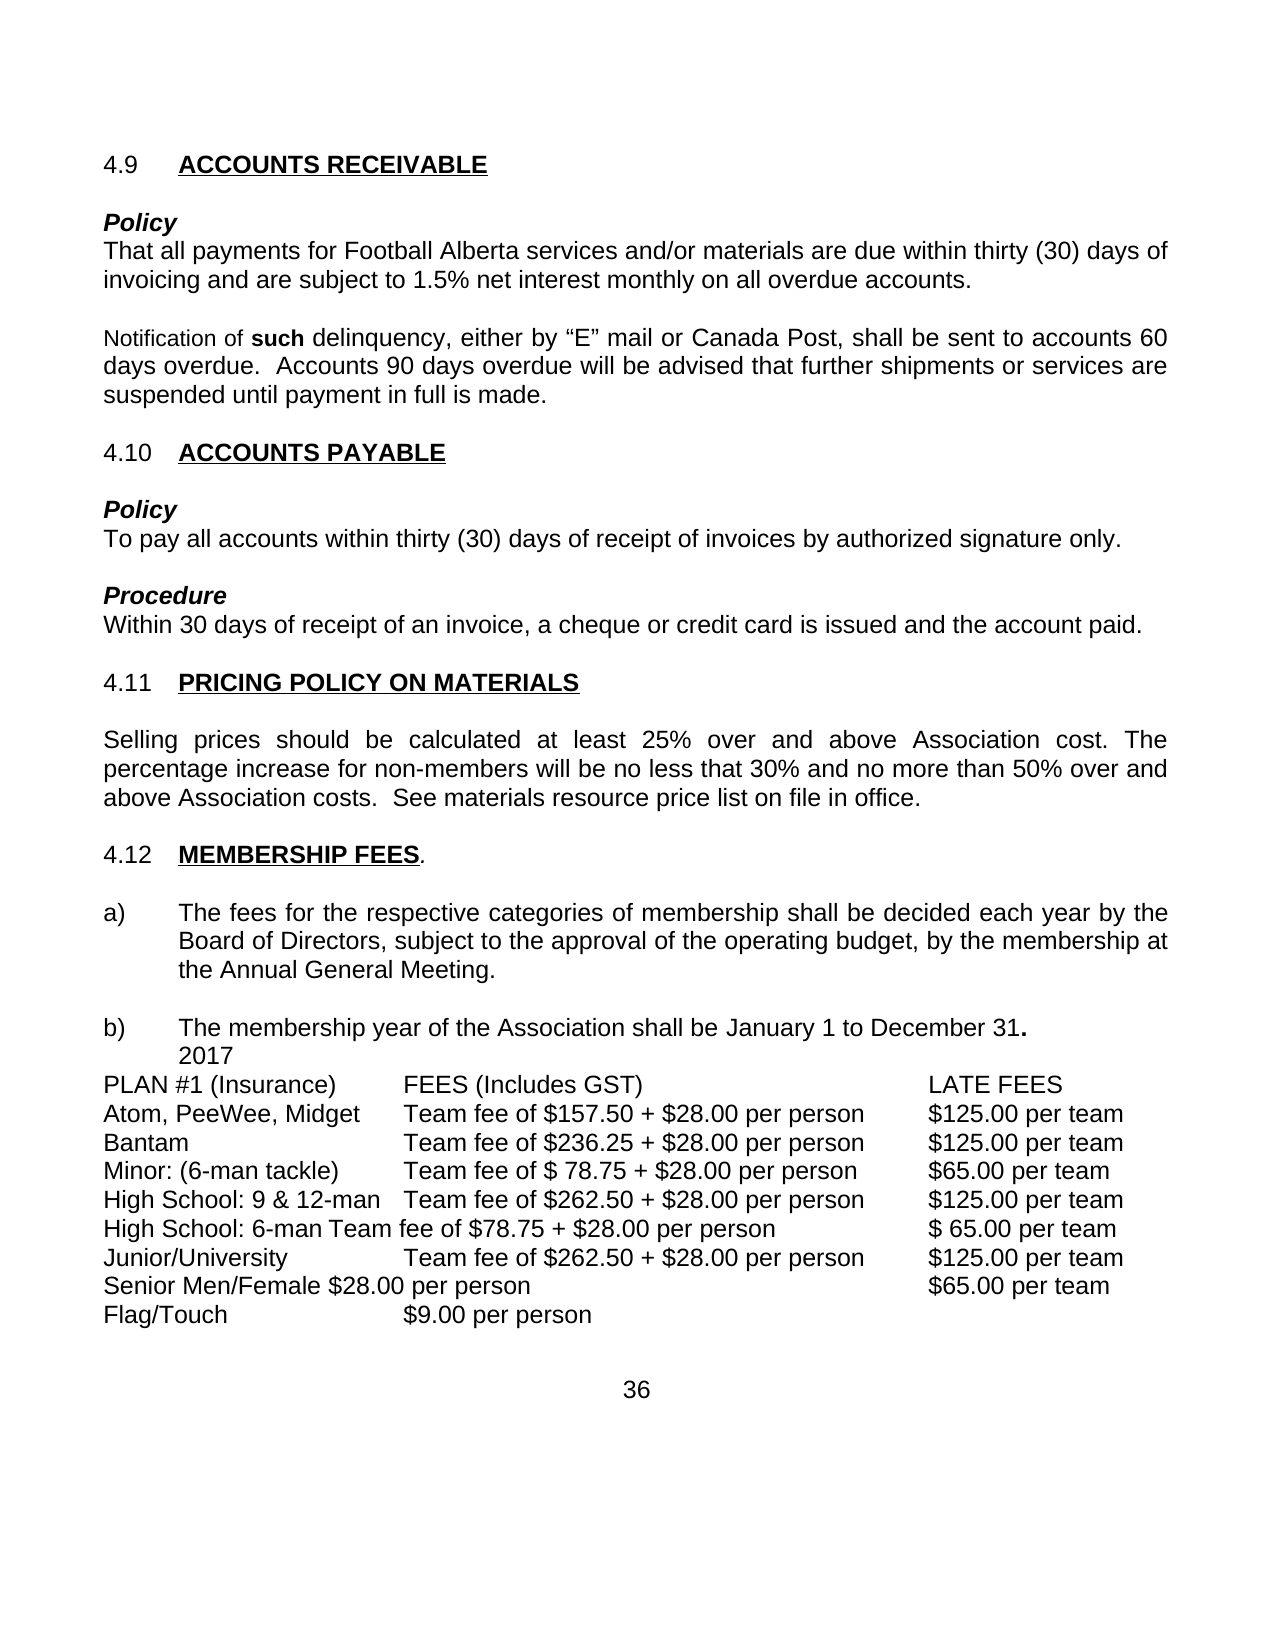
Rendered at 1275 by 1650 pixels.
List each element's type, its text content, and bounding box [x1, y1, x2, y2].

text High School: 9 & 12-man Team fee of $262.50 + $28.00 per person $125.00 per team [103, 1185, 1170, 1214]
text Atom, PeeWee, Midget Team fee of $157.50 + $28.00 per person $125.00 per team [103, 1099, 1170, 1127]
text Senior Men/Female $28.00 per person $65.00 per team [103, 1271, 1170, 1300]
text Notification of such delinquency, either by “E” mail or Canada Post, shall be sent to accounts 60 days overdue. Accounts 90 days overdue will be advised that further shipments or services are suspended until payment in full is made. [103, 322, 1170, 409]
text High School: 6-man Team fee of $78.75 + $28.00 per person $ 65.00 per team [103, 1214, 1170, 1242]
text a) The fees for the respective categories of membership shall be decided each year by the Board of Directors, subject to the approval of the operating budget, by the membership at the Annual General Meeting. [103, 897, 1170, 984]
text 2017 [103, 1041, 1170, 1070]
text To pay all accounts within thirty (30) days of receipt of invoices by authorized signature only. [103, 524, 1170, 552]
text Within 30 days of receipt of an invoice, a cheque or credit card is issued and the account paid. [103, 610, 1170, 639]
text 4.12 MEMBERSHIP FEES. [103, 840, 1170, 869]
text 4.11 PRICING POLICY ON MATERIALS [103, 667, 1170, 696]
text Junior/University Team fee of $262.50 + $28.00 per person $125.00 per team [103, 1242, 1170, 1271]
text Selling prices should be calculated at least 25% over and above Association cost. The percentage increase for non-members will be no less that 30% and no more than 50% over and above Association costs. See materials resource price list on file in office. [103, 725, 1170, 811]
text Policy [103, 495, 1170, 524]
text That all payments for Football Alberta services and/or materials are due within thirty (30) days of invoicing and are subject to 1.5% net interest monthly on all overdue accounts. [103, 236, 1170, 294]
text 4.9 ACCOUNTS RECEIVABLE [103, 150, 1170, 179]
text Minor: (6-man tackle) Team fee of $ 78.75 + $28.00 per person $65.00 per team [103, 1156, 1170, 1185]
text 4.10 ACCOUNTS PAYABLE [103, 437, 1170, 466]
text Flag/Touch $9.00 per person [103, 1300, 1170, 1329]
text Policy [103, 207, 1170, 236]
text Procedure [103, 581, 1170, 610]
text Bantam Team fee of $236.25 + $28.00 per person $125.00 per team [103, 1127, 1170, 1156]
text b) The membership year of the Association shall be January 1 to December 31. [103, 1012, 1170, 1041]
text PLAN #1 (Insurance) FEES (Includes GST) LATE FEES [103, 1070, 1170, 1099]
